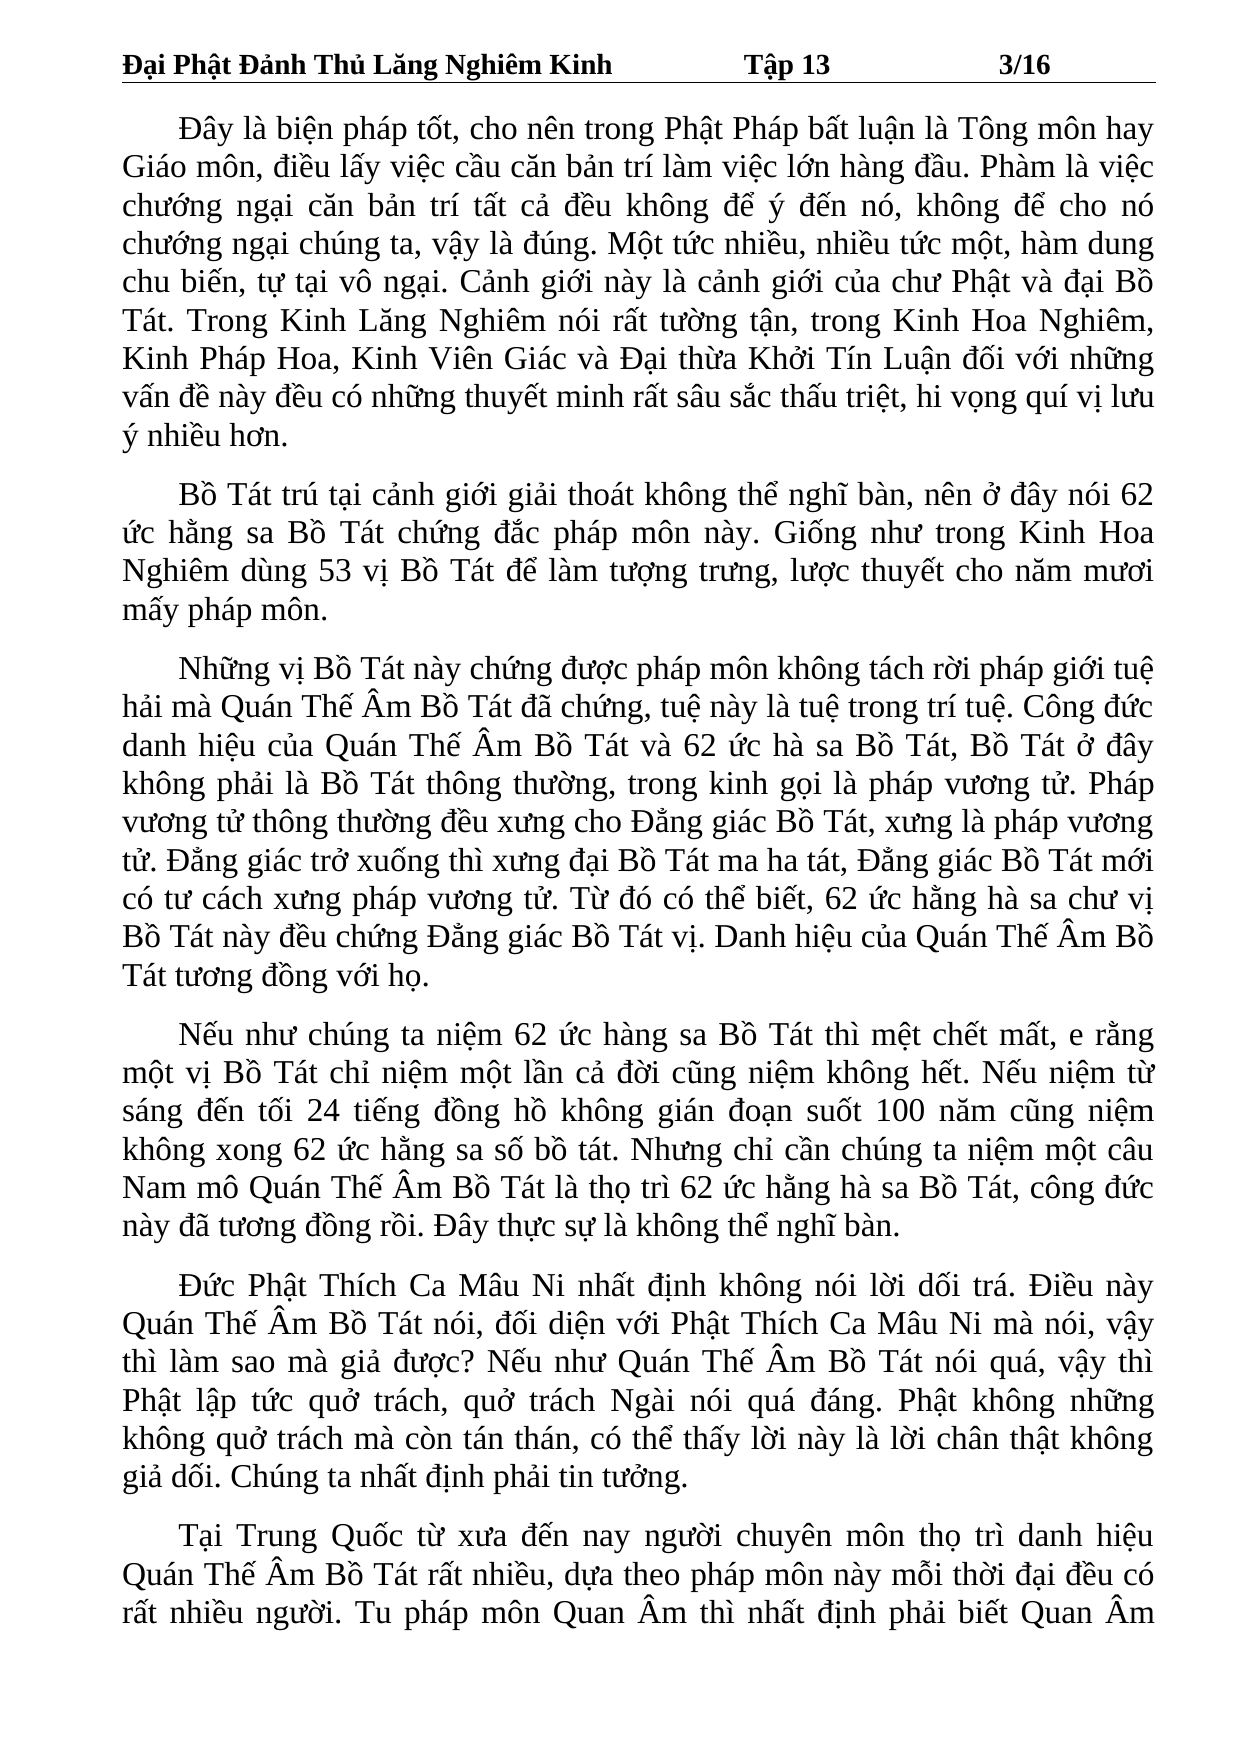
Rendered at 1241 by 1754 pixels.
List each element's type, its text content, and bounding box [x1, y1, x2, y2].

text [122, 1516, 1156, 1631]
text Đây là biện pháp tốt, cho nên trong Phật Pháp bất luận là Tông môn hay Giáo môn, điều lấy việc cầu căn bản trí làm việc lớn hàng đầu. Phàm là việc chướng ngại căn bản trí tất cả đều không để ý đến nó, không để cho nó chướng ngại chúng ta, vậy là đúng. Một tức nhiều, nhiều tức một, hàm dung chu biến, tự tại vô ngại. Cảnh giới này là cảnh giới của chư Phật và đại Bồ Tát. Trong Kinh Lăng Nghiêm nói rất tường tận, trong Kinh Hoa Nghiêm, Kinh Pháp Hoa, Kinh Viên Giác và Đại thừa Khởi Tín Luận đối với những vấn đề này đều có những thuyết minh rất sâu sắc thấu triệt, hi vọng quí vị lưu ý nhiều hơn. [122, 108, 1156, 453]
text Những vị Bồ Tát này chứng được pháp môn không tách rời pháp giới tuệ hải mà Quán Thế Âm Bồ Tát đã chứng, tuệ này là tuệ trong trí tuệ. Công đức danh hiệu của Quán Thế Âm Bồ Tát và 62 ức hà sa Bồ Tát, Bồ Tát ở đây không phải là Bồ Tát thông thường, trong kinh gọi là pháp vương tử. Pháp vương tử thông thường đều xưng cho Đẳng giác Bồ Tát, xưng là pháp vương tử. Đẳng giác trở xuống thì xưng đại Bồ Tát ma ha tát, Đẳng giác Bồ Tát mới có tư cách xưng pháp vương tử. Từ đó có thể biết, 62 ức hằng hà sa chư vị Bồ Tát này đều chứng Đẳng giác Bồ Tát vị. Danh hiệu của Quán Thế Âm Bồ Tát tương đồng với họ. [122, 648, 1156, 993]
text Nếu như chúng ta niệm 62 ức hàng sa Bồ Tát thì mệt chết mất, e rằng một vị Bồ Tát chỉ niệm một lần cả đời cũng niệm không hết. Nếu niệm từ sáng đến tối 24 tiếng đồng hồ không gián đoạn suốt 100 năm cũng niệm không xong 62 ức hằng sa số bồ tát. Nhưng chỉ cần chúng ta niệm một câu Nam mô Quán Thế Âm Bồ Tát là thọ trì 62 ức hằng hà sa Bồ Tát, công đức này đã tương đồng rồi. Đây thực sự là không thể nghĩ bàn. [122, 1014, 1156, 1244]
text Đức Phật Thích Ca Mâu Ni nhất định không nói lời dối trá. Điều này Quán Thế Âm Bồ Tát nói, đối diện với Phật Thích Ca Mâu Ni mà nói, vậy thì làm sao mà giả được? Nếu như Quán Thế Âm Bồ Tát nói quá, vậy thì Phật lập tức quở trách, quở trách Ngài nói quá đáng. Phật không những không quở trách mà còn tán thán, có thể thấy lời này là lời chân thật không giả dối. Chúng ta nhất định phải tin tưởng. [122, 1265, 1156, 1495]
text Bồ Tát trú tại cảnh giới giải thoát không thể nghĩ bàn, nên ở đây nói 62 ức hằng sa Bồ Tát chứng đắc pháp môn này. Giống như trong Kinh Hoa Nghiêm dùng 53 vị Bồ Tát để làm tượng trưng, lược thuyết cho năm mươi mấy pháp môn. [122, 474, 1156, 627]
